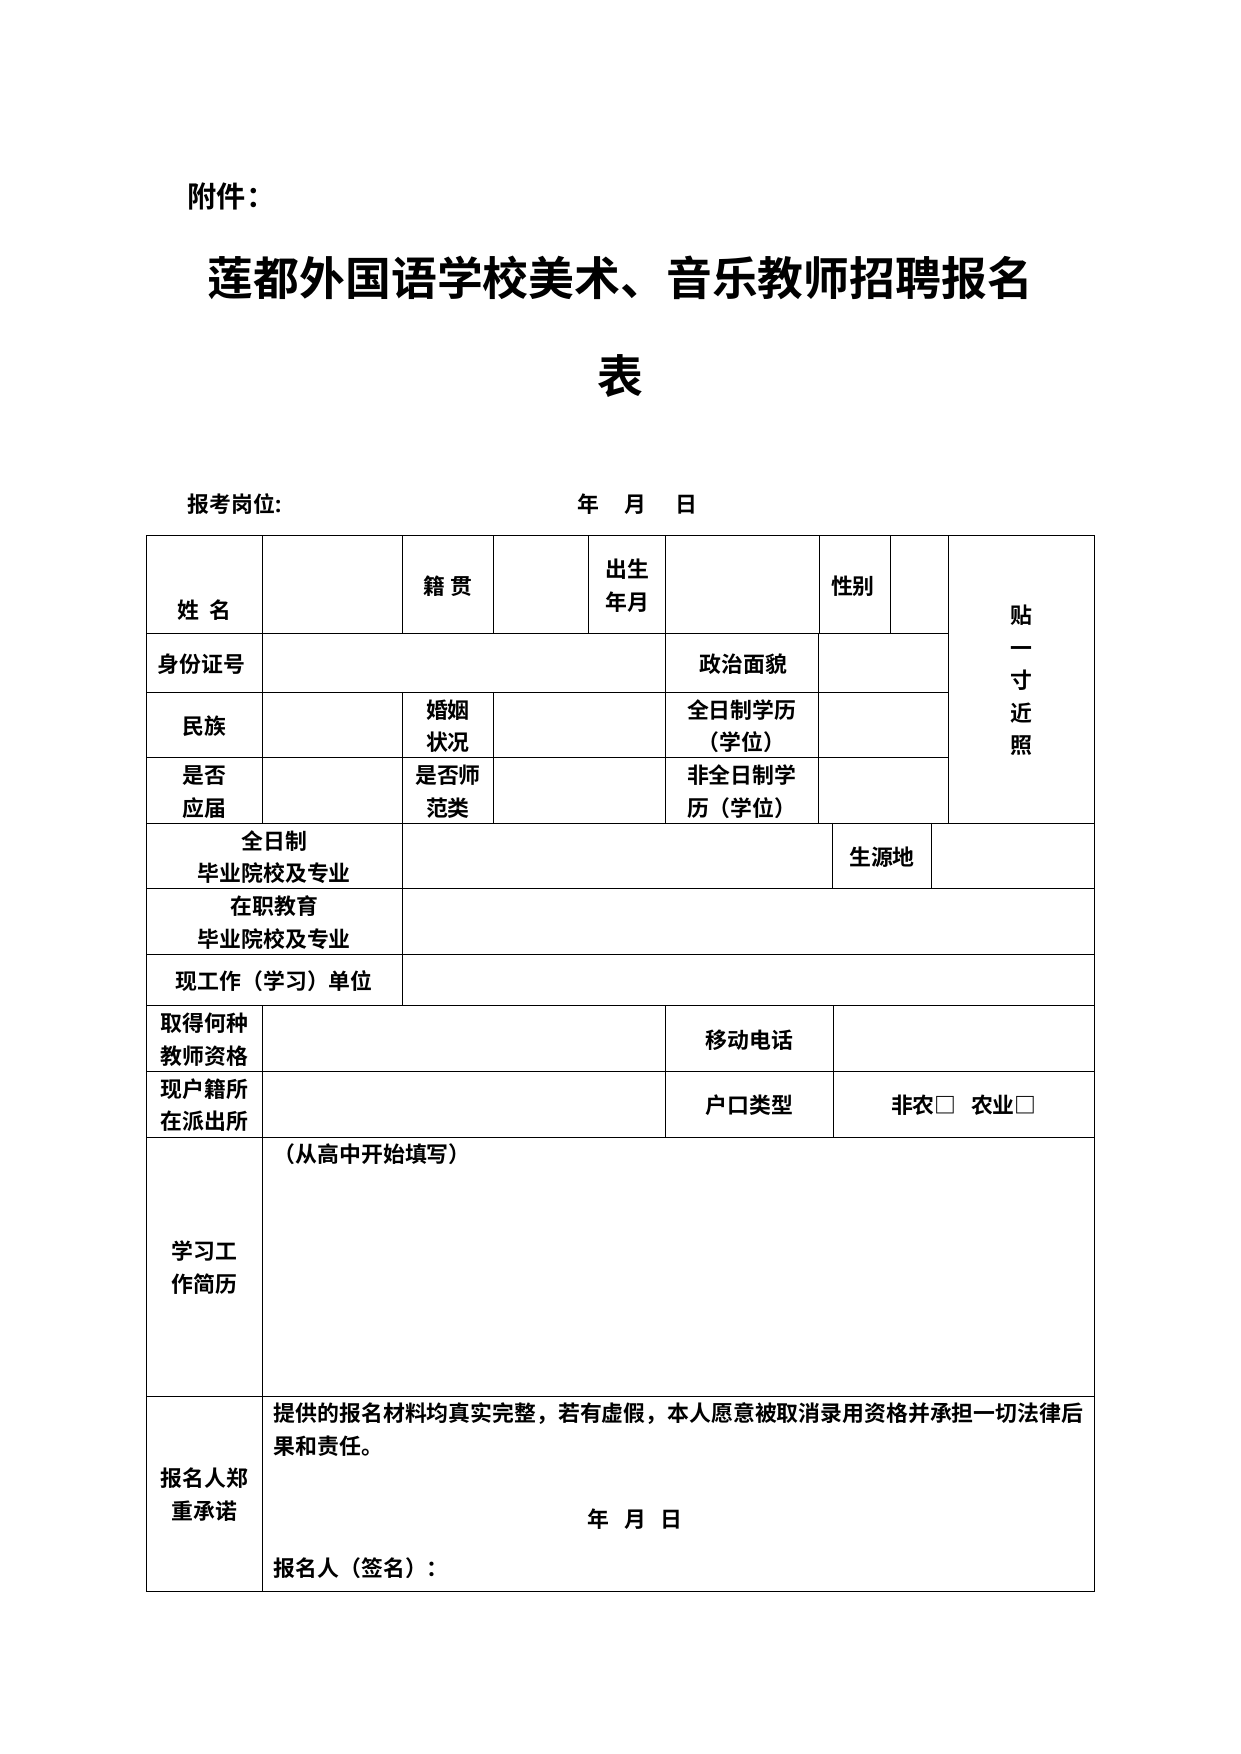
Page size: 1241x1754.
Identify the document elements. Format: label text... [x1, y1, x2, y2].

table_cell [263, 1072, 665, 1136]
table_header 籍 贯 [403, 536, 493, 633]
table_cell 现户籍所在派出所 [147, 1072, 262, 1136]
table_cell 政治面貌 [666, 634, 818, 692]
table_header [494, 536, 588, 633]
table_cell 生源地 [833, 824, 931, 888]
table_header 性别 [820, 536, 890, 633]
table_cell 非全日制学历（学位） [666, 758, 818, 823]
table_cell 取得何种教师资格 [147, 1006, 262, 1071]
table_cell [403, 955, 1094, 1005]
text 附件： [187, 162, 1053, 227]
table_cell [494, 758, 665, 823]
table_cell 民族 [147, 693, 262, 757]
text 莲都外国语学校美术、音乐教师招聘报名表 [187, 227, 1053, 422]
table_cell 户口类型 [666, 1072, 833, 1136]
table_cell 全日制 毕业院校及专业 [147, 824, 402, 888]
table_cell 非农□ 农业□ [834, 1072, 1094, 1136]
table_cell [403, 889, 1094, 954]
text 报考岗位: 年 月 日 [187, 487, 1053, 519]
table_cell [263, 1006, 665, 1071]
table_cell [819, 634, 948, 692]
table_header 姓 名 [147, 536, 262, 633]
table_cell 报名人郑重承诺 [147, 1397, 262, 1591]
table_cell [932, 824, 1094, 888]
table_header 贴 一 寸 近 照 [949, 536, 1094, 823]
table_cell 是否师范类 [403, 758, 493, 823]
table_header [666, 536, 819, 633]
table_cell [263, 634, 665, 692]
table_cell [494, 693, 665, 757]
table_cell 现工作（学习）单位 [147, 955, 402, 1005]
table_cell （从高中开始填写） [263, 1138, 1094, 1396]
table_cell 移动电话 [666, 1006, 833, 1071]
table_cell 学习工 作简历 [147, 1138, 262, 1396]
table_cell 在职教育 毕业院校及专业 [147, 889, 402, 954]
table_cell [263, 693, 402, 757]
table_cell 提供的报名材料均真实完整，若有虚假，本人愿意被取消录用资格并承担一切法律后果和责任。 报名人（签名）： 年 月 日 [263, 1397, 1094, 1591]
table_cell [403, 824, 832, 888]
table_cell [819, 693, 948, 757]
table_cell 婚姻 状况 [403, 693, 493, 757]
table_cell 是否 应届 [147, 758, 262, 823]
table_cell [819, 758, 948, 823]
table_cell [834, 1006, 1094, 1071]
table_header [891, 536, 948, 633]
table_header 出生 年月 [589, 536, 665, 633]
table_cell 身份证号 [147, 634, 262, 692]
table_cell [263, 758, 402, 823]
table_header [263, 536, 402, 633]
table_cell 全日制学历 （学位） [666, 693, 818, 757]
